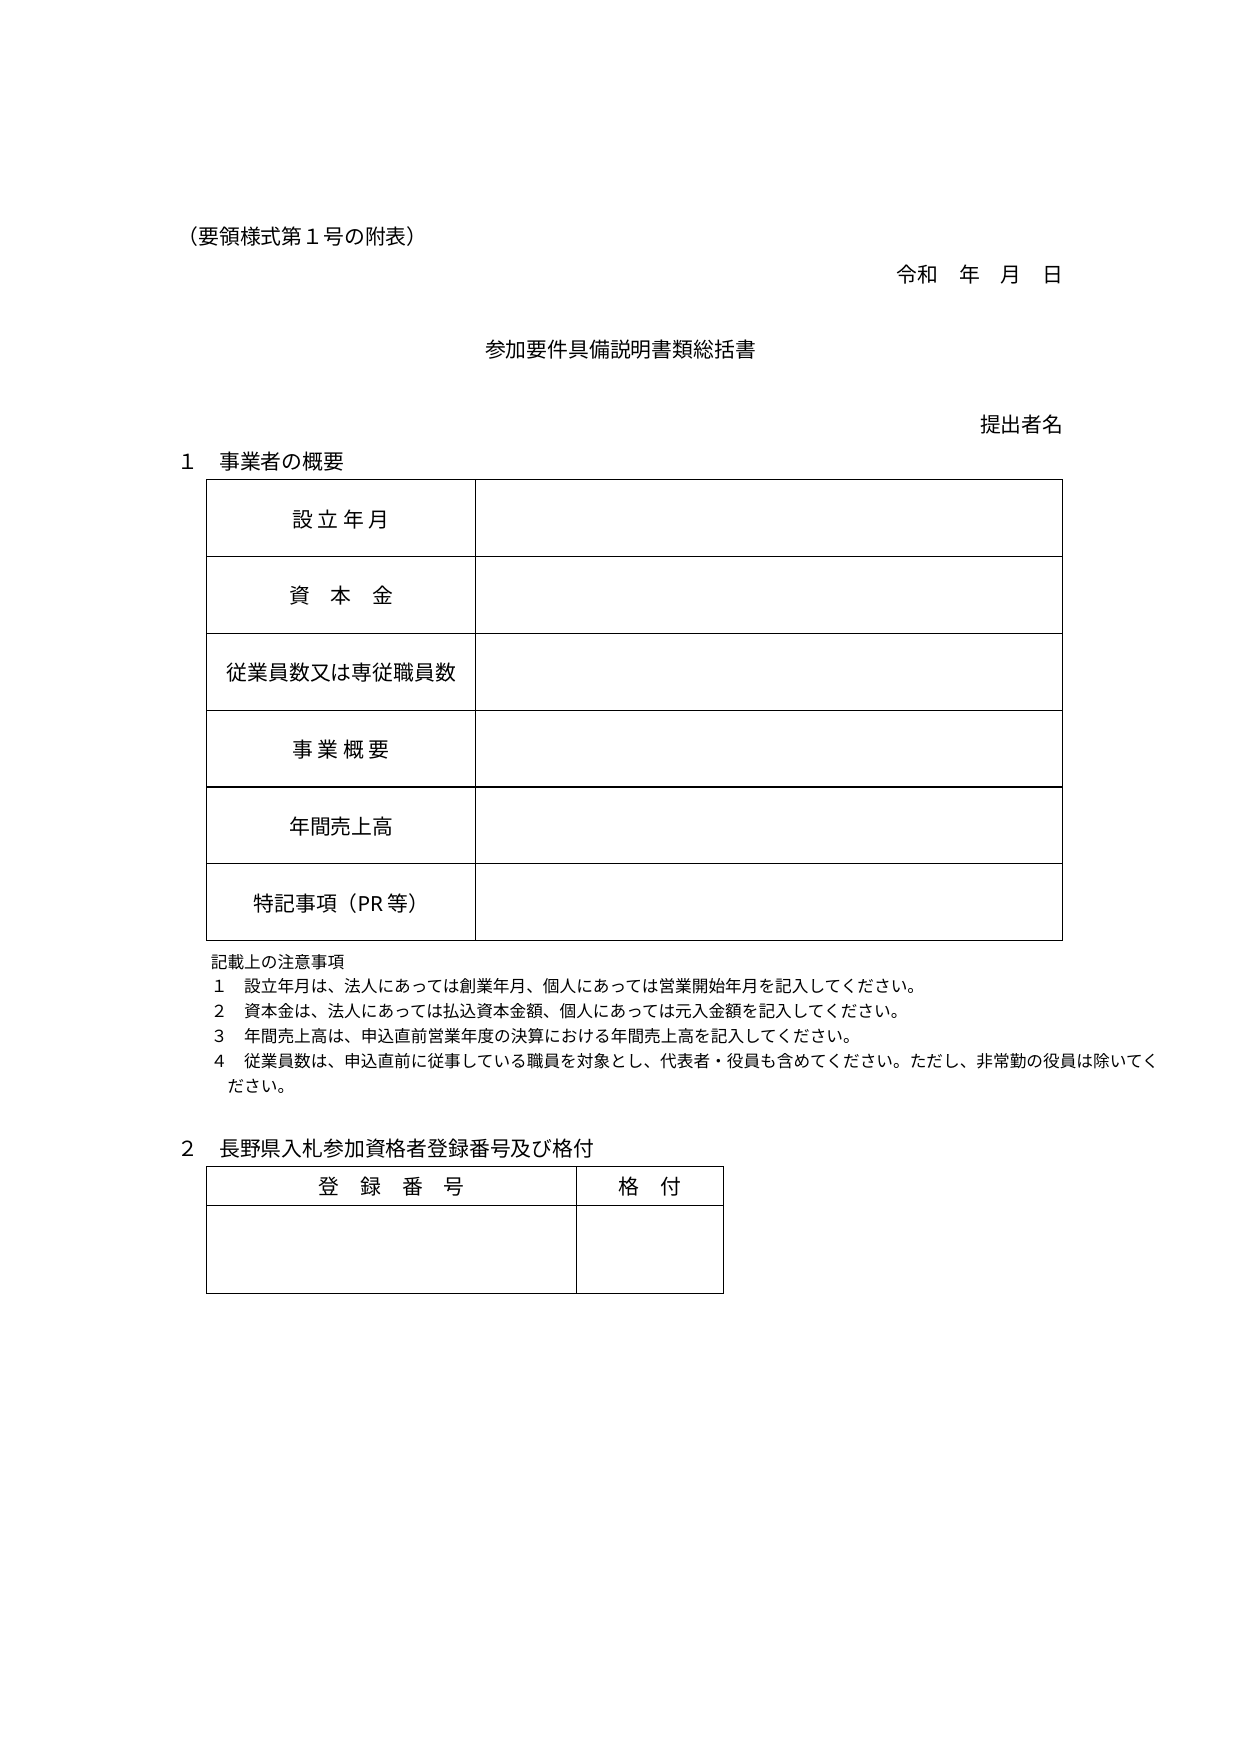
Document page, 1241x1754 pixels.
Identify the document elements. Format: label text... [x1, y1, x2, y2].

table_cell [476, 711, 1062, 786]
text 令和 年 月 日 [177, 254, 1063, 292]
table_header 設 立 年 月 [207, 480, 475, 556]
table_header [476, 480, 1062, 556]
table_cell 特記事項（PR等） [207, 864, 475, 940]
table_cell 資 本 金 [207, 557, 475, 633]
text １ 事業者の概要 [177, 442, 1063, 479]
table_cell [476, 864, 1062, 940]
table_header 登 録 番 号 [207, 1167, 576, 1204]
table_cell [476, 557, 1062, 633]
text ２ 長野県入札参加資格者登録番号及び格付 [177, 1128, 1063, 1166]
table_cell [207, 1206, 576, 1292]
table_cell [476, 788, 1062, 863]
table_cell 事 業 概 要 [207, 711, 475, 786]
text 提出者名 [177, 404, 1063, 442]
table_cell 従業員数又は専従職員数 [207, 634, 475, 709]
table_header 格 付 [577, 1167, 723, 1204]
table_cell 年間売上高 [207, 788, 475, 863]
table_cell [476, 634, 1062, 709]
text （要領様式第１号の附表） [177, 217, 1063, 254]
table_cell [577, 1206, 723, 1292]
text 参加要件具備説明書類総括書 [177, 329, 1063, 367]
